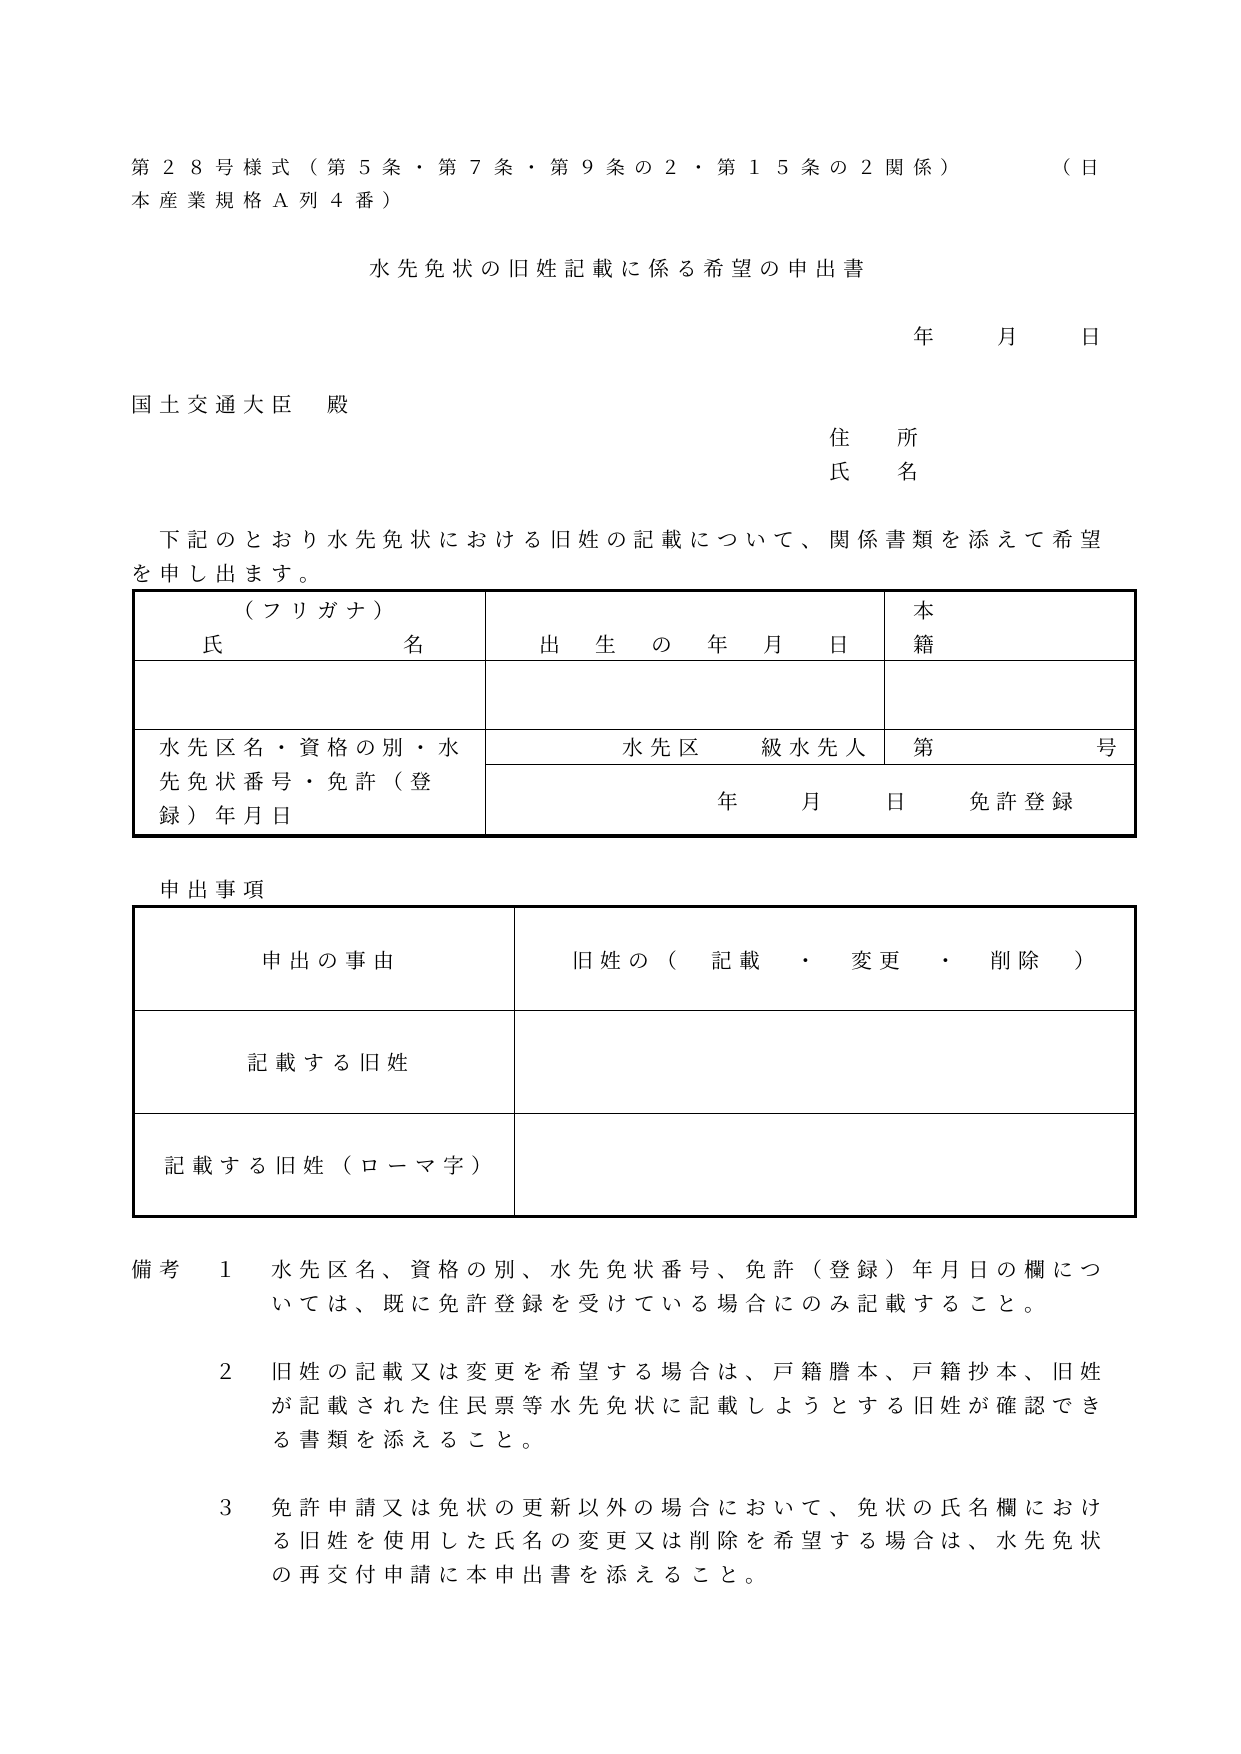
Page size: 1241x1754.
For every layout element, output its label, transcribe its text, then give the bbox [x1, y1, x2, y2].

text 備考 １ 水先区名、資格の別、水先免状番号、免許（登録）年月日の欄については、既に免許登録を受けている場合にのみ記載すること。 [132, 1252, 1109, 1320]
table_cell 水先区 級水先人 [486, 730, 884, 763]
text 水先免状の旧姓記載に係る希望の申出書 [132, 251, 1109, 284]
text 年 月 日 [132, 318, 1109, 352]
table_cell 記載する旧姓（ローマ字） [135, 1114, 514, 1215]
text 申出事項 [132, 871, 1109, 905]
text ３ 免許申請又は免状の更新以外の場合において、免状の氏名欄における旧姓を使用した氏名の変更又は削除を希望する場合は、水先免状の再交付申請に本申出書を添えること。 [132, 1489, 1109, 1591]
table_cell [135, 661, 485, 729]
table_header 出生の年月日 [486, 592, 884, 660]
text 国土交通大臣 殿 [132, 386, 1109, 420]
table_header 旧姓の（ 記載 ・ 変更 ・ 削除 ） [515, 908, 1134, 1010]
table_header （フリガナ） 氏名 [135, 592, 485, 660]
table_cell [515, 1011, 1134, 1112]
text 住所 [132, 420, 1109, 454]
text 第２８号様式（第５条・第７条・第９条の２・第１５条の２関係） （日本産業規格Ａ列４番） [132, 149, 1109, 217]
text 下記のとおり水先免状における旧姓の記載について、関係書類を添えて希望を申し出ます。 [132, 521, 1109, 589]
text ２ 旧姓の記載又は変更を希望する場合は、戸籍謄本、戸籍抄本、旧姓が記載された住民票等水先免状に記載しようとする旧姓が確認できる書類を添えること。 [132, 1353, 1109, 1455]
table_cell [515, 1114, 1134, 1215]
table_header 本籍 [885, 592, 1134, 660]
table_cell [885, 661, 1134, 729]
table_cell 年 月 日 免許登録 [486, 765, 1134, 834]
table_cell 第号 [885, 730, 1134, 763]
text 氏名 [132, 454, 1109, 488]
table_cell [486, 661, 884, 729]
table_header 申出の事由 [135, 908, 514, 1010]
table_cell 水先区名・資格の別・水先免状番号・免許（登録）年月日 [135, 730, 485, 834]
table_cell 記載する旧姓 [135, 1011, 514, 1112]
